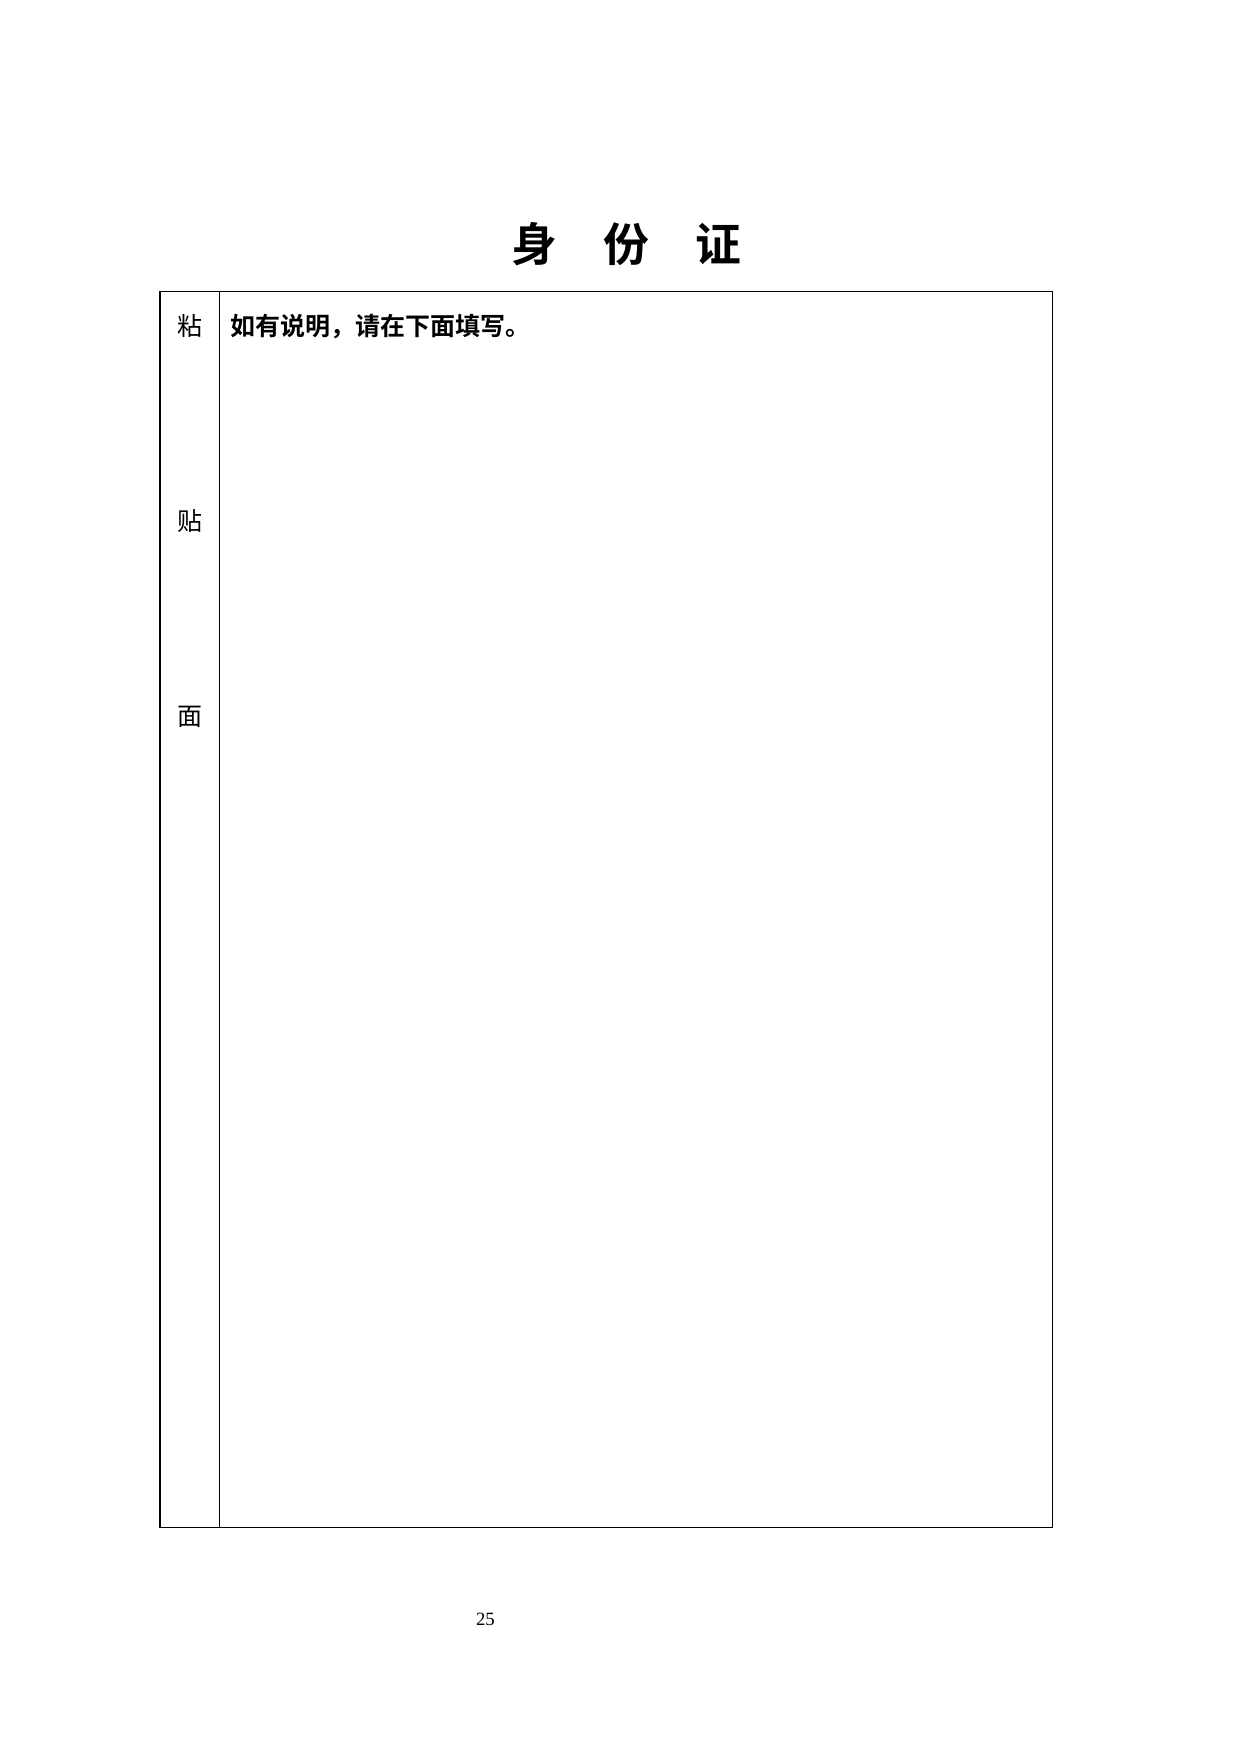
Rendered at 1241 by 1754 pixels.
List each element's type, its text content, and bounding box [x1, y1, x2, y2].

text 身 份 证 [171, 193, 1081, 291]
table_header 如有说明，请在下面填写。 [220, 292, 1052, 1527]
table_header 粘 贴 面 [161, 292, 219, 1527]
